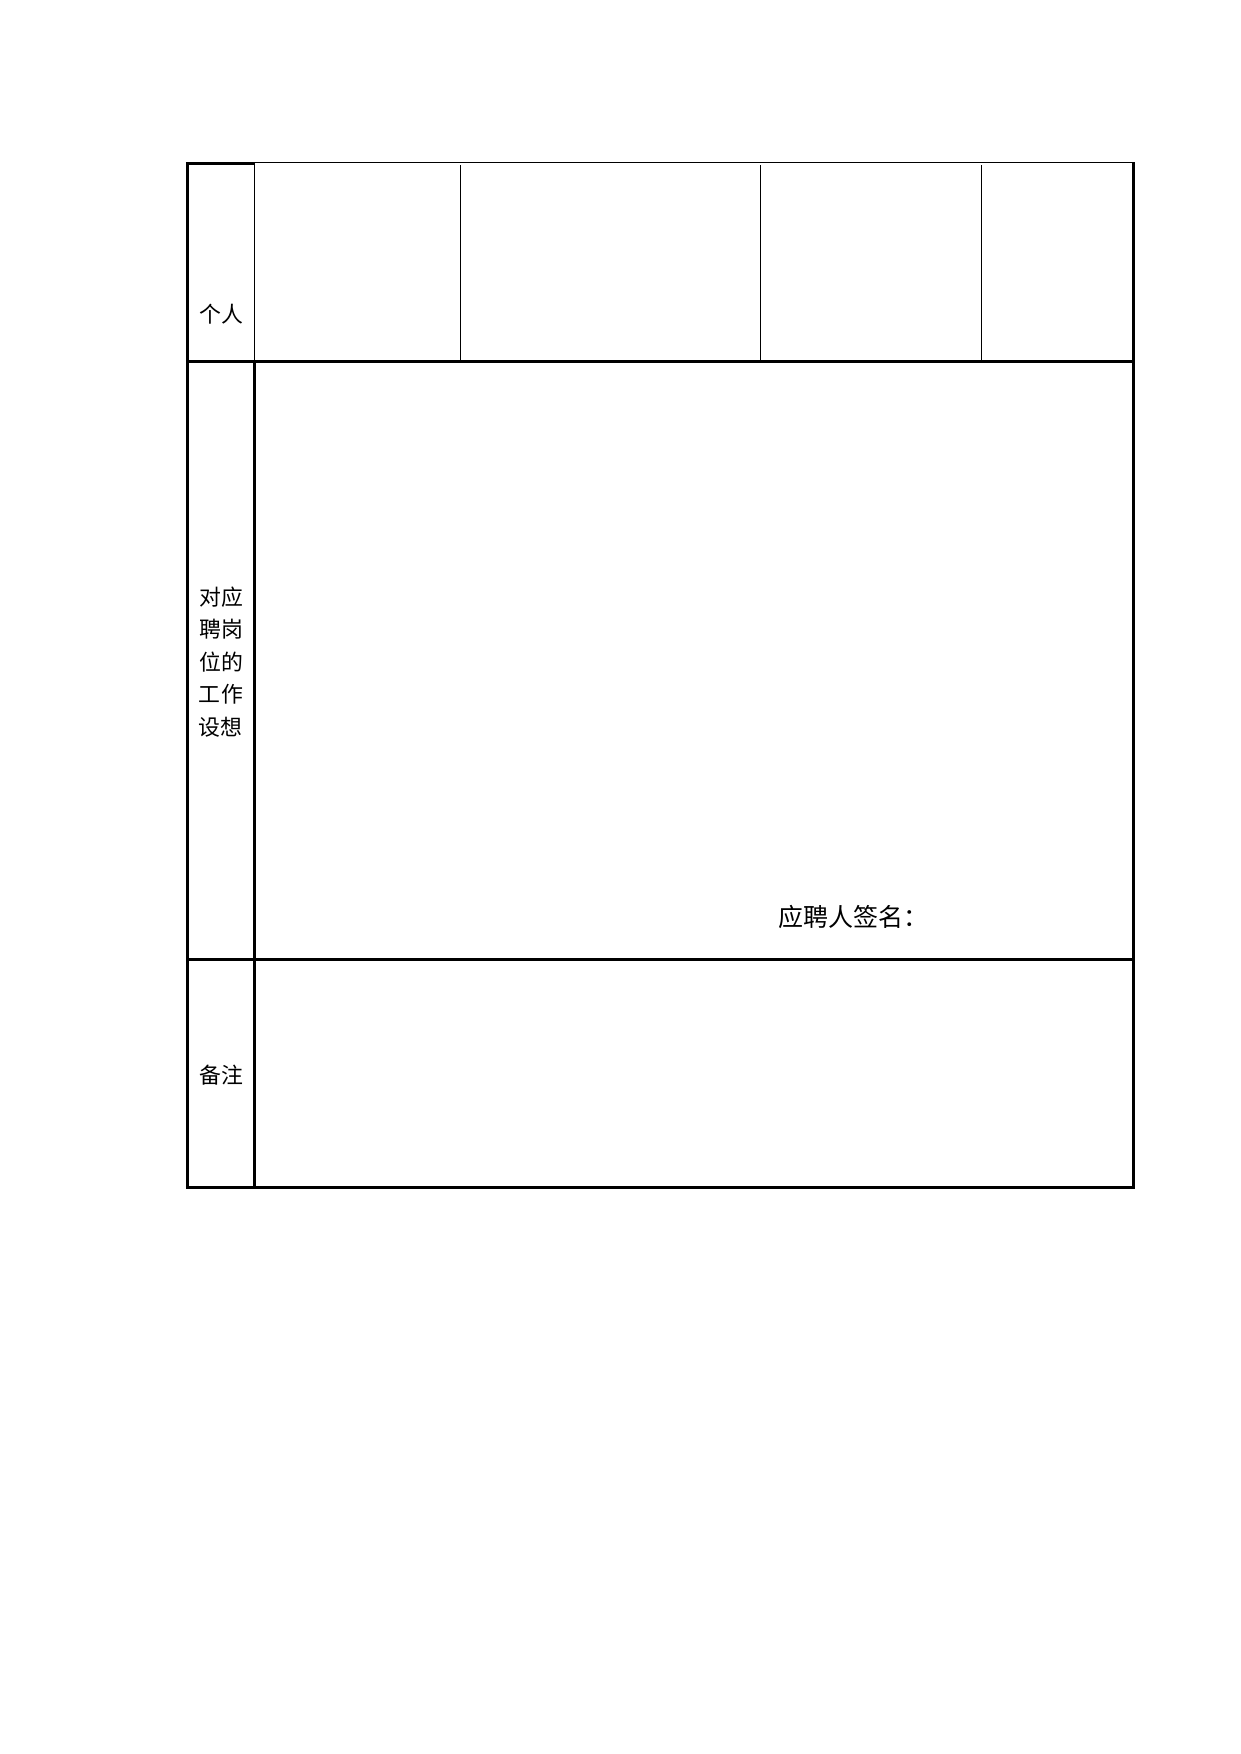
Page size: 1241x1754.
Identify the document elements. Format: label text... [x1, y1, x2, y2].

table_cell 应聘人签名： [256, 363, 1132, 958]
table_cell [256, 961, 1132, 1186]
table_cell 备注 [189, 961, 253, 1186]
table_cell [461, 163, 761, 360]
table_cell [255, 163, 461, 360]
table_cell [981, 163, 1132, 360]
table_cell [761, 163, 981, 360]
table_cell 对应聘岗位的 工作设想 [189, 363, 253, 958]
